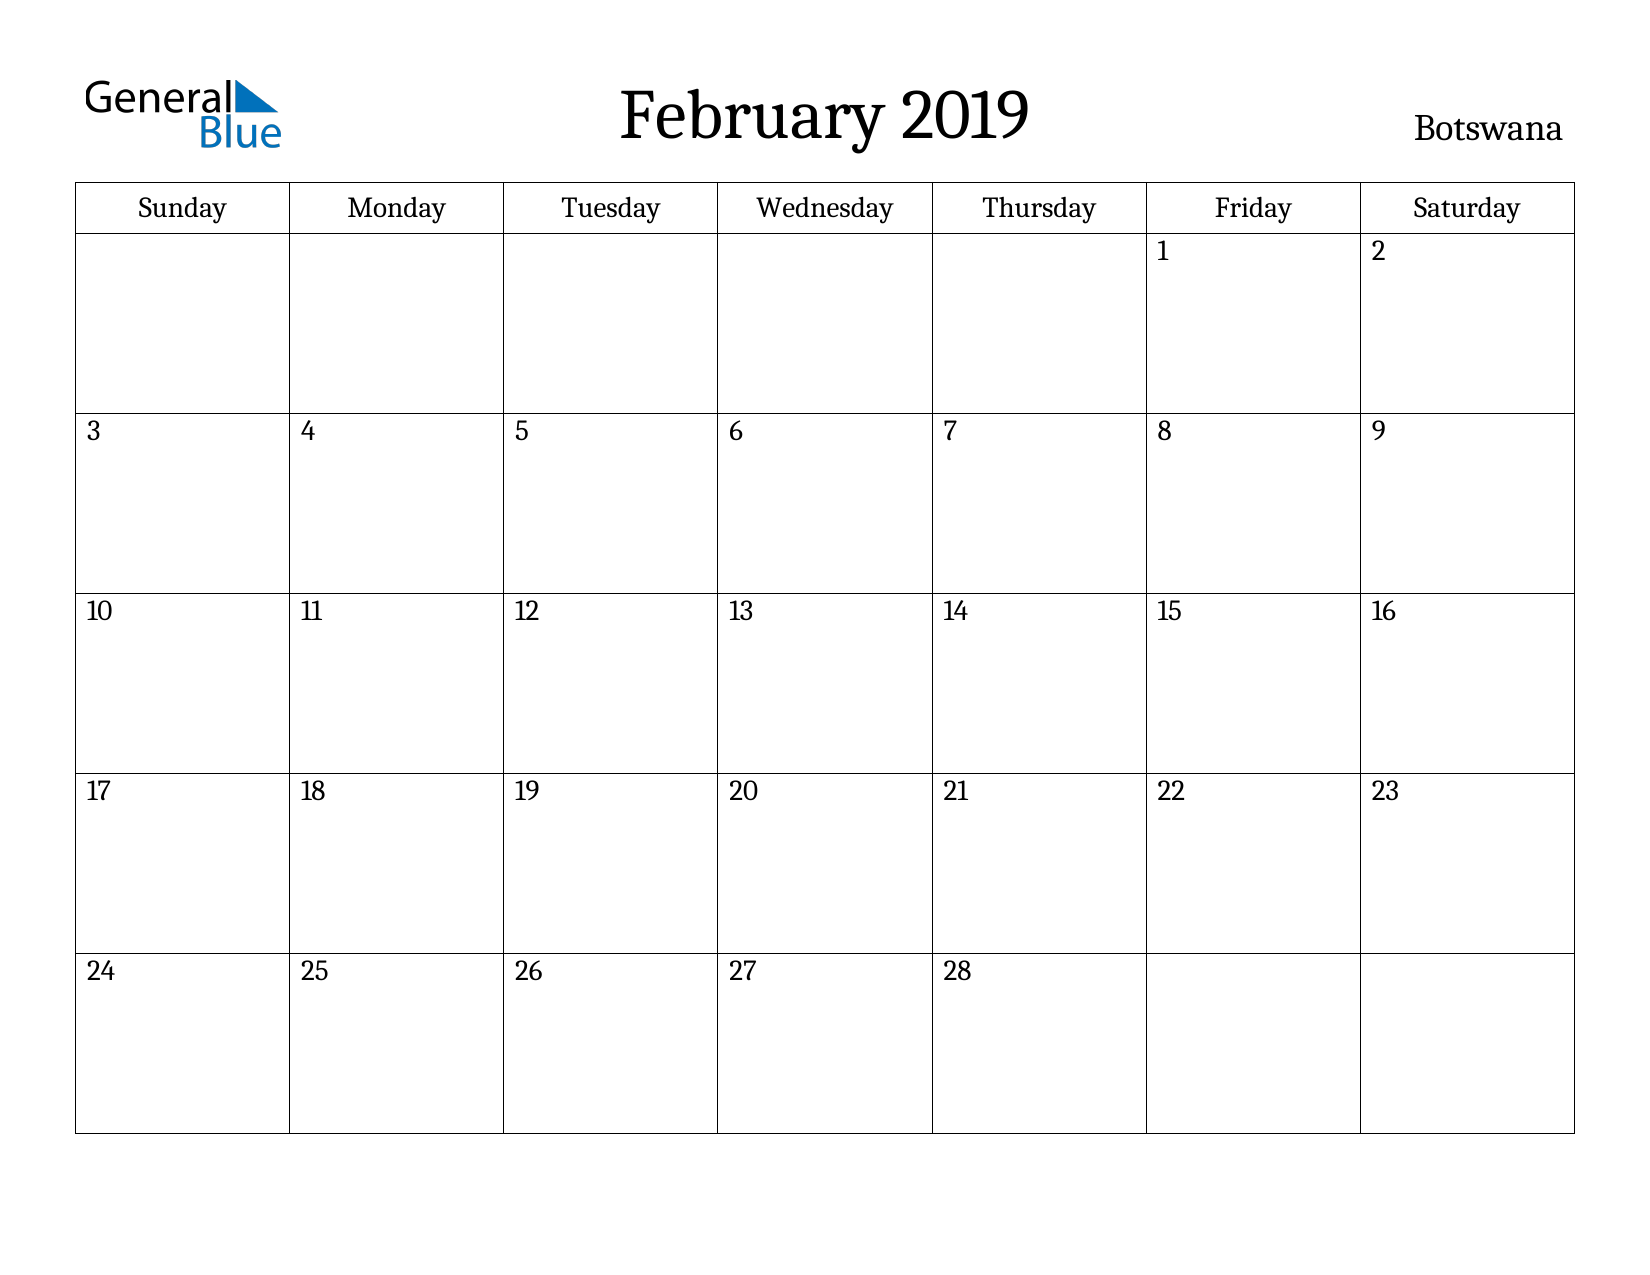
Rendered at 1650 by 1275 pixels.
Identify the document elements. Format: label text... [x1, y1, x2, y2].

table_cell [933, 267, 1146, 413]
table_cell [504, 988, 717, 1133]
table_cell 3 [76, 414, 289, 447]
table_cell [76, 267, 289, 413]
table_cell 26 [504, 954, 717, 987]
table_cell [1361, 988, 1574, 1133]
table_cell 1 [1147, 234, 1360, 267]
table_cell [933, 988, 1146, 1133]
table_cell 8 [1147, 414, 1360, 447]
table_cell 2 [1361, 234, 1574, 267]
table_cell Wednesday [718, 183, 932, 233]
table_cell 11 [290, 594, 503, 627]
table_cell 28 [933, 954, 1146, 987]
table_cell [718, 808, 932, 953]
table_cell [1147, 267, 1360, 413]
table_cell Monday [290, 183, 503, 233]
table_header Botswana [1146, 75, 1574, 182]
table_cell Saturday [1361, 183, 1574, 233]
table_cell [76, 988, 289, 1133]
table_cell [1147, 627, 1360, 773]
table_cell [504, 448, 717, 593]
table_cell [1361, 954, 1574, 987]
table_cell [1147, 808, 1360, 953]
table_cell [1361, 627, 1574, 773]
table_cell [718, 448, 932, 593]
table_cell [290, 808, 503, 953]
table_cell [1147, 954, 1360, 987]
table_header [76, 75, 503, 182]
table_cell 10 [76, 594, 289, 627]
table_cell [1361, 267, 1574, 413]
table_cell [76, 234, 289, 267]
table_cell [933, 808, 1146, 953]
table_cell 20 [718, 774, 932, 807]
table_cell Tuesday [504, 183, 717, 233]
table_cell [504, 267, 717, 413]
table_cell [290, 627, 503, 773]
table_cell [504, 234, 717, 267]
table_cell [504, 808, 717, 953]
table_cell 14 [933, 594, 1146, 627]
table_cell [718, 267, 932, 413]
table_cell [933, 448, 1146, 593]
table_cell [718, 234, 932, 267]
table_cell 16 [1361, 594, 1574, 627]
table_cell [1361, 808, 1574, 953]
table_cell [718, 988, 932, 1133]
table_cell [504, 627, 717, 773]
table_cell [718, 627, 932, 773]
table_cell 19 [504, 774, 717, 807]
table_cell [1361, 448, 1574, 593]
table_cell [1147, 448, 1360, 593]
table_cell 5 [504, 414, 717, 447]
table_cell [290, 988, 503, 1133]
table_cell 6 [718, 414, 932, 447]
table_cell Friday [1147, 183, 1360, 233]
table_header February 2019 [504, 75, 1146, 182]
table_cell [290, 234, 503, 267]
table_cell [76, 448, 289, 593]
table_cell 9 [1361, 414, 1574, 447]
table_cell 21 [933, 774, 1146, 807]
table_cell [933, 627, 1146, 773]
table_cell [290, 448, 503, 593]
table_cell Thursday [933, 183, 1146, 233]
table_cell 24 [76, 954, 289, 987]
table_cell 4 [290, 414, 503, 447]
table_cell 12 [504, 594, 717, 627]
table_cell Sunday [76, 183, 289, 233]
table_cell [290, 267, 503, 413]
table_cell [1147, 988, 1360, 1133]
table_cell 25 [290, 954, 503, 987]
table_cell 23 [1361, 774, 1574, 807]
table_cell [933, 234, 1146, 267]
table_cell [76, 627, 289, 773]
table_cell 17 [76, 774, 289, 807]
table_cell 13 [718, 594, 932, 627]
table_cell 22 [1147, 774, 1360, 807]
table_cell 18 [290, 774, 503, 807]
table_cell 27 [718, 954, 932, 987]
picture [86, 80, 281, 148]
table_cell 7 [933, 414, 1146, 447]
table_cell [76, 808, 289, 953]
table_cell 15 [1147, 594, 1360, 627]
